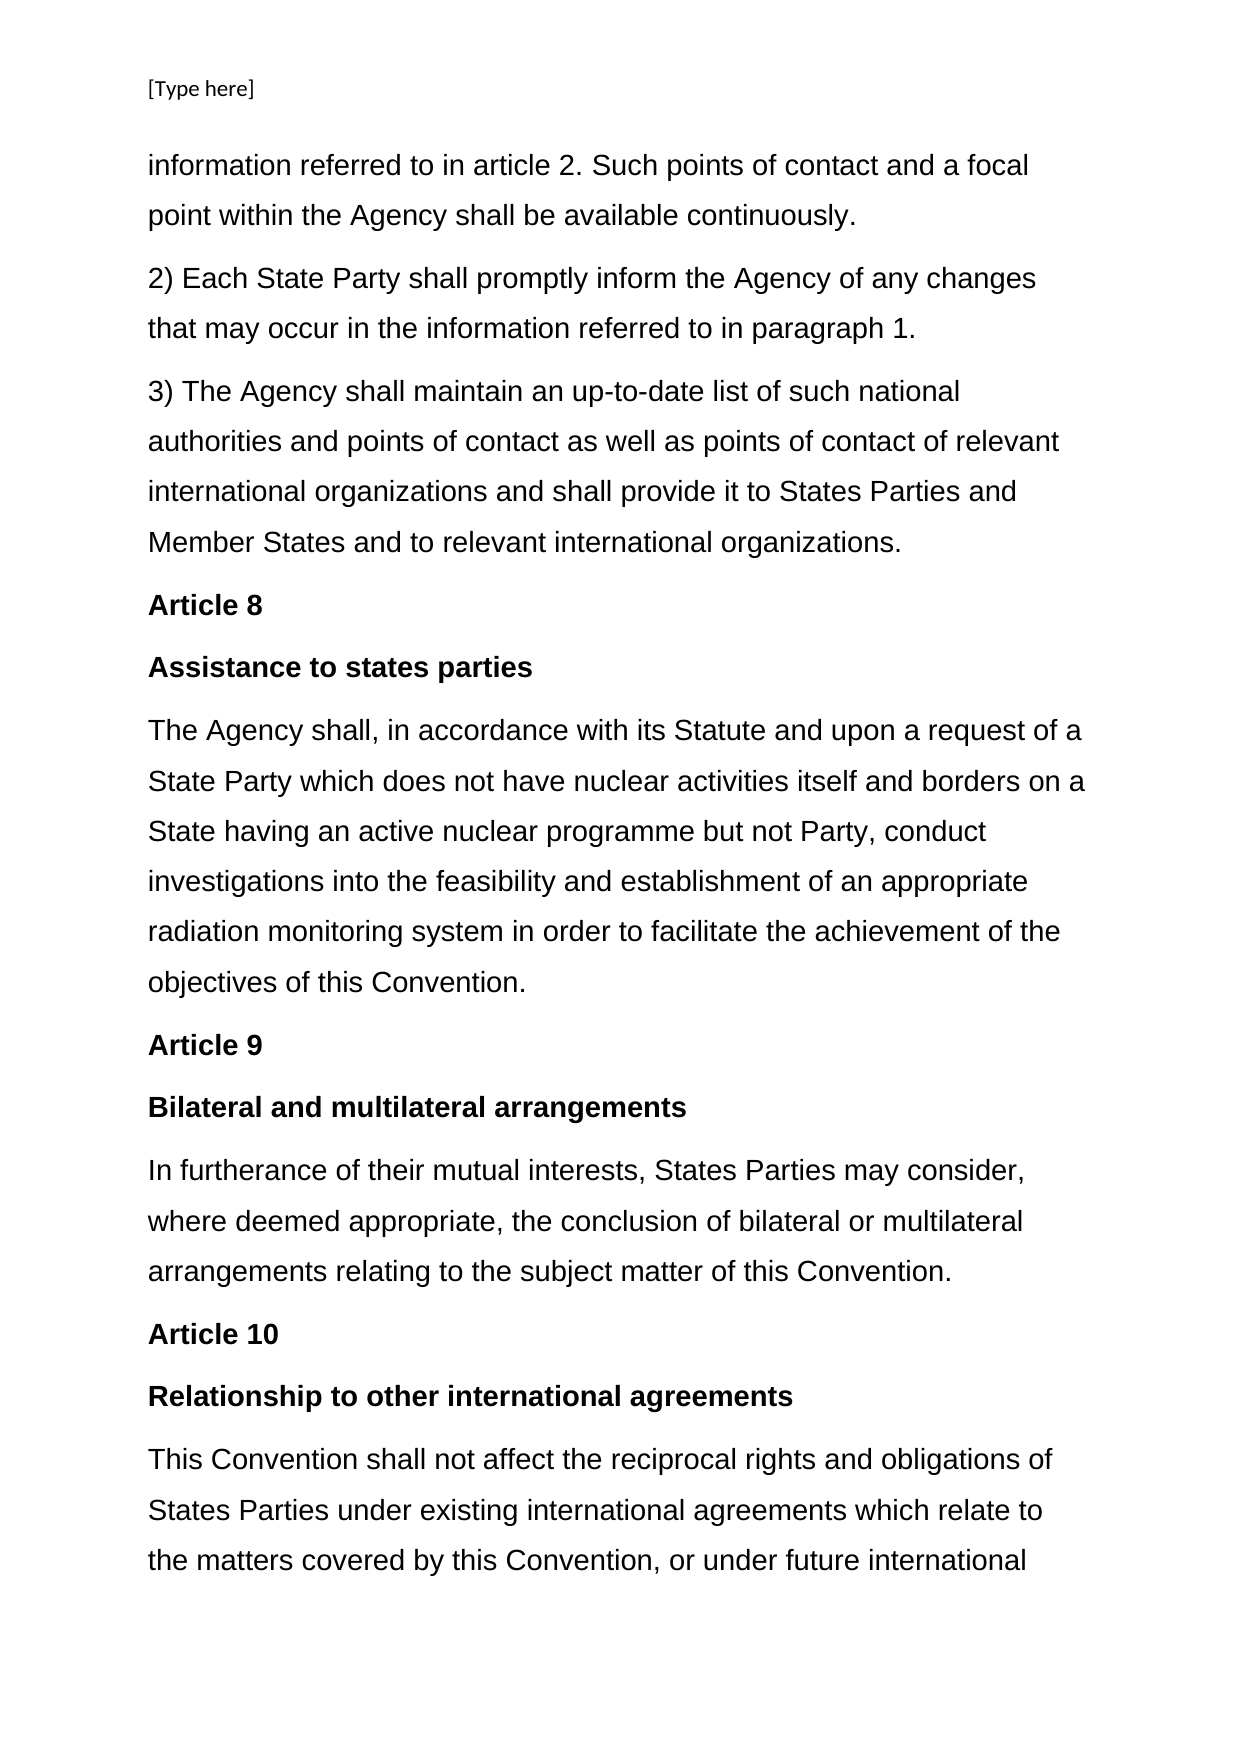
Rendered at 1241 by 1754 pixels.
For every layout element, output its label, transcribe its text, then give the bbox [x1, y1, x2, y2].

text Assistance to states parties [148, 650, 1093, 684]
text 2) Each State Party shall promptly inform the Agency of any changes that may occur in the information referred to in paragraph 1. [148, 261, 1093, 344]
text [148, 148, 1093, 231]
text Article 9 [148, 1028, 1093, 1061]
text Bilateral and multilateral arrangements [148, 1090, 1093, 1124]
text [148, 1442, 1093, 1576]
text Article 10 [148, 1317, 1093, 1350]
text The Agency shall, in accordance with its Statute and upon a request of a State Party which does not have nuclear activities itself and borders on a State having an active nuclear programme but not Party, conduct investigations into the feasibility and establishment of an appropriate radiation monitoring system in order to facilitate the achievement of the objectives of this Convention. [148, 713, 1093, 998]
text Article 8 [148, 588, 1093, 621]
text 3) The Agency shall maintain an up-to-date list of such national authorities and points of contact as well as points of contact of relevant international organizations and shall provide it to States Parties and Member States and to relevant international organizations. [148, 374, 1093, 558]
text In furtherance of their mutual interests, States Parties may consider, where deemed appropriate, the conclusion of bilateral or multilateral arrangements relating to the subject matter of this Convention. [148, 1153, 1093, 1287]
text Relationship to other international agreements [148, 1379, 1093, 1413]
